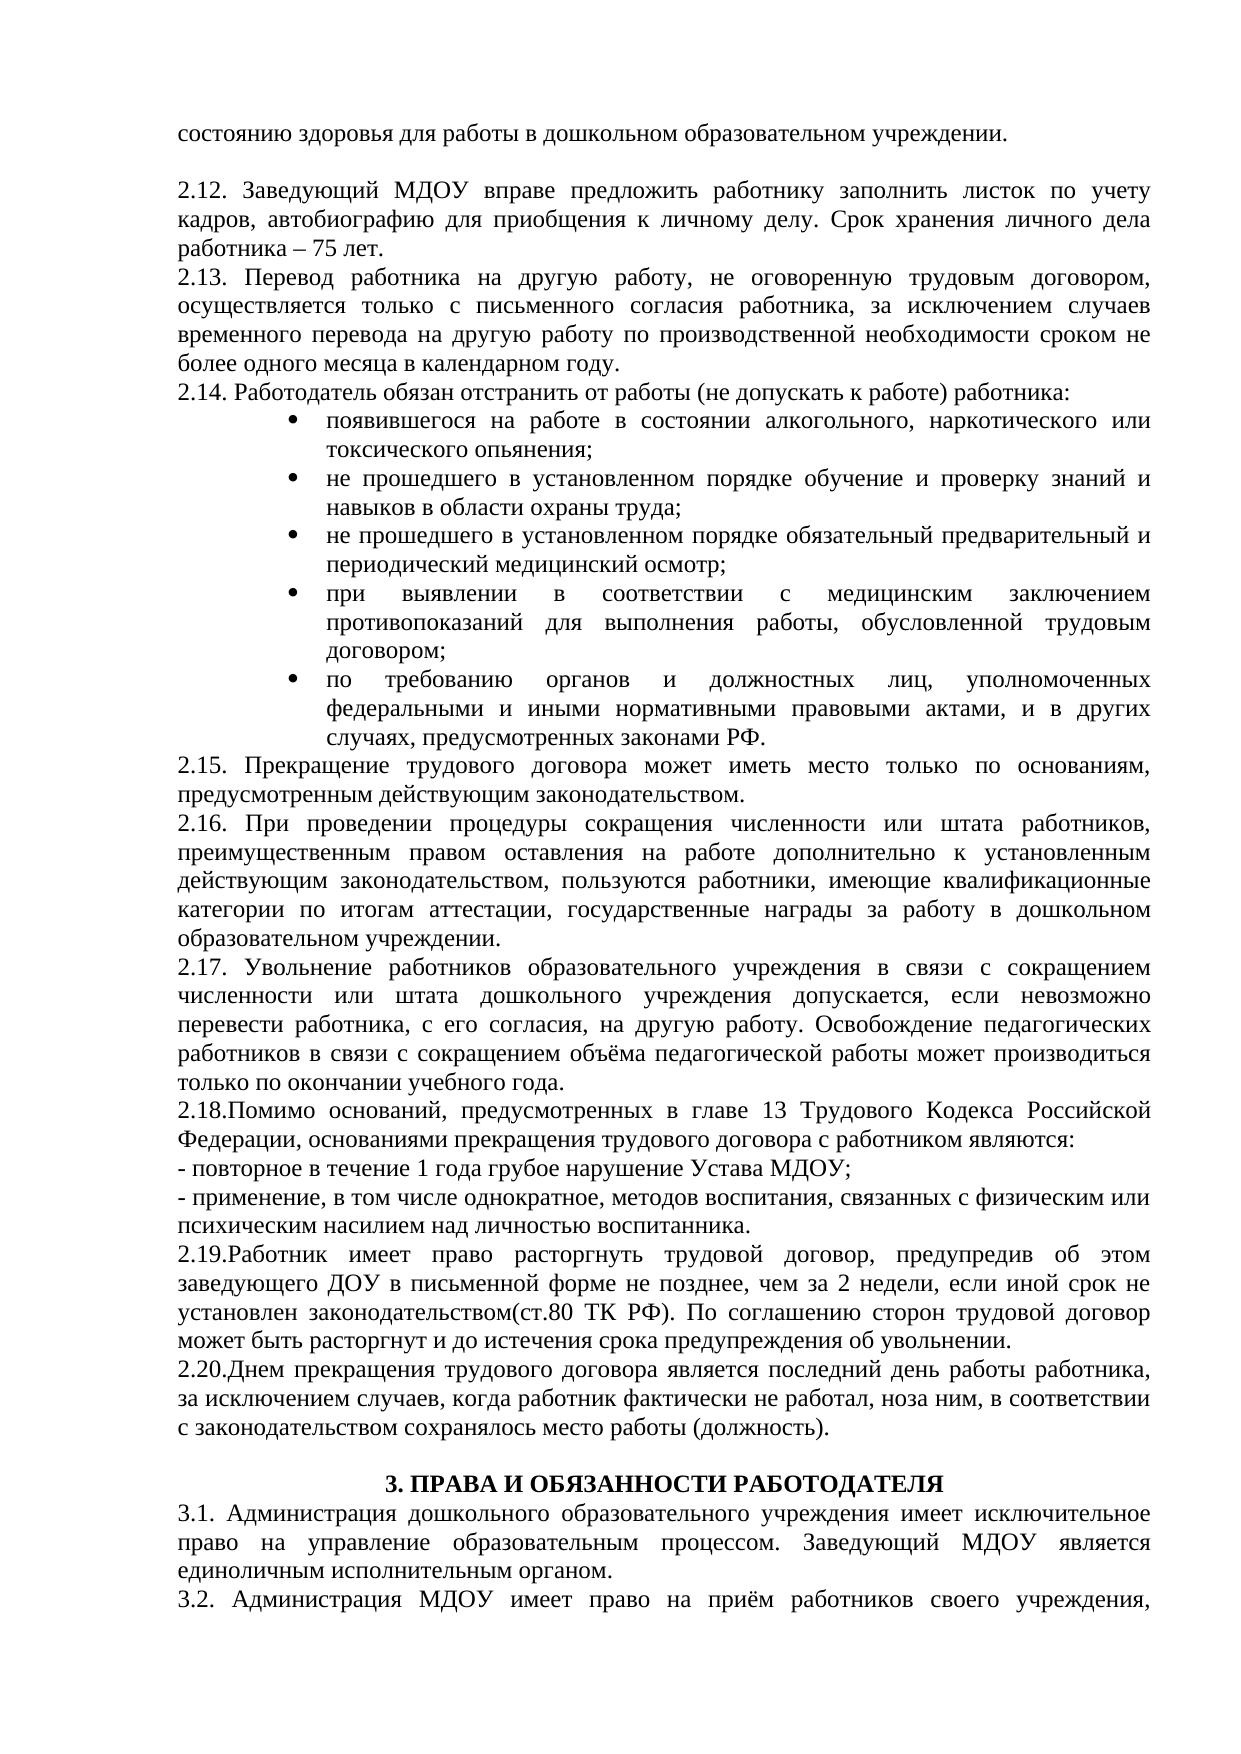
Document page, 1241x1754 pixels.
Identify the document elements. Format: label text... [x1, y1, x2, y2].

text - повторное в течение 1 года грубое нарушение Устава МДОУ; [177, 1153, 1152, 1182]
text 2.16. При проведении процедуры сокращения численности или штата работников, преимущественным правом оставления на работе дополнительно к установленным действующим законодательством, пользуются работники, имеющие квалификационные категории по итогам аттестации, государственные награды за работу в дошкольном образовательном учреждении. [177, 808, 1152, 952]
list при выявлении в соответствии с медицинским заключением противопоказаний для выполнения работы, обусловленной трудовым договором; [288, 578, 1152, 664]
list появившегося на работе в состоянии алкогольного, наркотического или токсического опьянения; [288, 406, 1152, 463]
text 2.14. Работодатель обязан отстранить от работы (не допускать к работе) работника: [177, 377, 1152, 406]
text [177, 1584, 1152, 1613]
text 2.19.Работник имеет право расторгнуть трудовой договор, предупредив об этом заведующего ДОУ в письменной форме не позднее, чем за 2 недели, если иной срок не установлен законодательством(ст.80 ТК РФ). По соглашению сторон трудовой договор может быть расторгнут и до истечения срока предупреждения об увольнении. [177, 1239, 1152, 1354]
text - применение, в том числе однократное, методов воспитания, связанных с физическим или психическим насилием над личностью воспитанника. [177, 1182, 1152, 1239]
text 2.20.Днем прекращения трудового договора является последний день работы работника, за исключением случаев, когда работник фактически не работал, ноза ним, в соответствии с законодательством сохранялось место работы (должность). [177, 1354, 1152, 1441]
text 3. ПРАВА И ОБЯЗАННОСТИ РАБОТОДАТЕЛЯ [177, 1469, 1152, 1498]
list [177, 118, 1152, 147]
text 3.1. Администрация дошкольного образовательного учреждения имеет исключительное право на управление образовательным процессом. Заведующий МДОУ является единоличным исполнительным органом. [177, 1498, 1152, 1584]
list не прошедшего в установленном порядке обязательный предварительный и периодический медицинский осмотр; [288, 521, 1152, 578]
text 2.18.Помимо оснований, предусмотренных в главе 13 Трудового Кодекса Российской Федерации, основаниями прекращения трудового договора с работником являются: [177, 1096, 1152, 1153]
text 2.12. Заведующий МДОУ вправе предложить работнику заполнить листок по учету кадров, автобиографию для приобщения к личному делу. Срок хранения личного дела работника – 75 лет. [177, 176, 1152, 262]
list не прошедшего в установленном порядке обучение и проверку знаний и навыков в области охраны труда; [288, 463, 1152, 521]
text 2.17. Увольнение работников образовательного учреждения в связи с сокращением численности или штата дошкольного учреждения допускается, если невозможно перевести работника, с его согласия, на другую работу. Освобождение педагогических работников в связи с сокращением объёма педагогической работы может производиться только по окончании учебного года. [177, 952, 1152, 1096]
text 2.13. Перевод работника на другую работу, не оговоренную трудовым договором, осуществляется только с письменного согласия работника, за исключением случаев временного перевода на другую работу по производственной необходимости сроком не более одного месяца в календарном году. [177, 262, 1152, 377]
list по требованию органов и должностных лиц, уполномоченных федеральными и иными нормативными правовыми актами, и в других случаях, предусмотренных законами РФ. [288, 664, 1152, 751]
text 2.15. Прекращение трудового договора может иметь место только по основаниям, предусмотренным действующим законодательством. [177, 751, 1152, 808]
